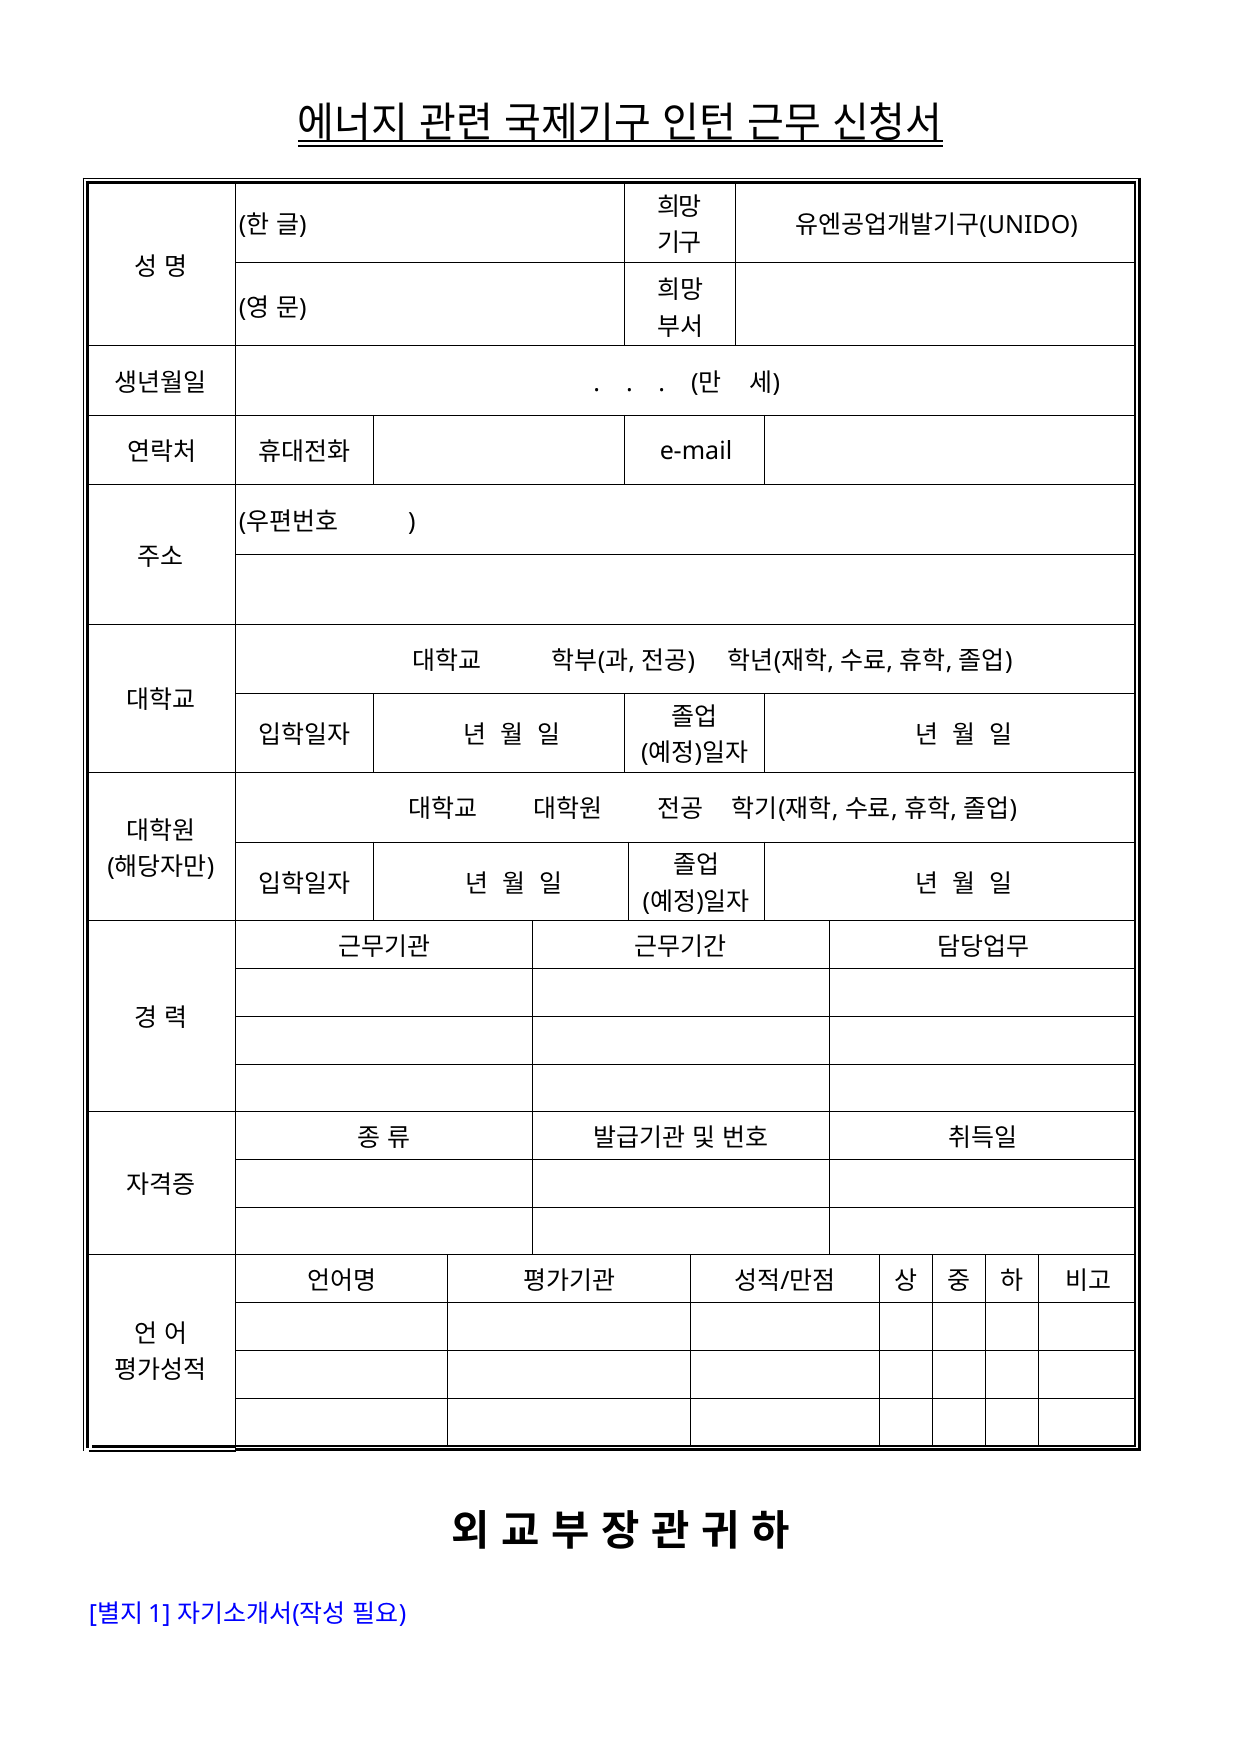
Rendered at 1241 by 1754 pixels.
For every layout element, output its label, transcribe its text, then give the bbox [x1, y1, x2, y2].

table_cell 주소 [89, 485, 235, 623]
table_cell 경 력 [89, 921, 235, 1111]
text 외 교 부 장 관 귀 하 [89, 1497, 1152, 1557]
table_cell 생년월일 [89, 346, 235, 415]
table_cell 성적/만점 [691, 1255, 879, 1302]
table_cell (우편번호 ) [236, 485, 1134, 554]
table_cell [448, 1303, 690, 1350]
table_cell 발급기관 및 번호 [533, 1112, 829, 1159]
table_cell [1039, 1399, 1134, 1445]
table_cell [830, 969, 1134, 1016]
table_cell 대학교 대학원 전공 학기(재학, 수료, 휴학, 졸업) [236, 773, 1134, 842]
table_cell [986, 1303, 1038, 1350]
table_header 희망 기구 [625, 184, 735, 262]
table_cell 상 [880, 1255, 932, 1302]
table_cell [933, 1303, 985, 1350]
table_cell 년 월 일 [374, 694, 624, 772]
table_cell 담당업무 [830, 921, 1134, 968]
table_cell [448, 1399, 690, 1445]
table_cell 대학교 [89, 625, 235, 772]
table_cell 종 류 [236, 1112, 532, 1159]
table_cell 졸업 (예정)일자 [629, 843, 764, 920]
text [별지1] 자기소개서(작성 필요) [89, 1593, 1152, 1629]
table_cell [236, 969, 532, 1016]
table_cell [236, 555, 1134, 623]
table_cell 근무기간 [533, 921, 829, 968]
table_cell 년 월 일 [765, 843, 1134, 920]
table_cell [236, 1160, 532, 1207]
table_cell 년 월 일 [765, 694, 1134, 772]
table_header 유엔공업개발기구(UNIDO) [736, 184, 1134, 262]
table_cell [986, 1351, 1038, 1397]
table_cell [880, 1351, 932, 1397]
table_cell [374, 416, 624, 484]
table_cell [691, 1303, 879, 1350]
table_cell 언 어 평가성적 [89, 1255, 235, 1445]
table_cell [691, 1351, 879, 1397]
table_cell 대학교 학부(과, 전공) 학년(재학, 수료, 휴학, 졸업) [236, 625, 1134, 693]
table_cell 언어명 [236, 1255, 447, 1302]
table_cell 입학일자 [236, 694, 373, 772]
table_cell [986, 1399, 1038, 1445]
table_cell [533, 1065, 829, 1111]
table_cell [691, 1399, 879, 1445]
table_cell [736, 263, 1134, 345]
table_cell 자격증 [89, 1112, 235, 1254]
table_cell [933, 1351, 985, 1397]
table_cell 입학일자 [236, 843, 373, 920]
table_cell . . . (만 세) [236, 346, 1134, 415]
table_cell [448, 1351, 690, 1397]
text 에너지 관련 국제기구 인턴 근무 신청서 [89, 89, 1152, 149]
table_cell 연락처 [89, 416, 235, 484]
table_cell 졸업 (예정)일자 [625, 694, 764, 772]
table_cell [1039, 1351, 1134, 1397]
table_cell [533, 1017, 829, 1063]
table_cell [236, 1017, 532, 1063]
table_cell 중 [933, 1255, 985, 1302]
table_cell 근무기관 [236, 921, 532, 968]
table_cell [830, 1065, 1134, 1111]
table_cell 비고 [1039, 1255, 1134, 1302]
table_cell [830, 1208, 1134, 1254]
table_cell [765, 416, 1134, 484]
table_cell [236, 1399, 447, 1445]
table_cell [830, 1160, 1134, 1207]
table_cell (영 문) [236, 263, 624, 345]
table_cell [236, 1065, 532, 1111]
table_cell [880, 1399, 932, 1445]
table_cell [236, 1208, 532, 1254]
table_cell [236, 1351, 447, 1397]
table_cell 휴대전화 [236, 416, 373, 484]
table_cell e-mail [625, 416, 764, 484]
table_cell [533, 1160, 829, 1207]
table_cell 평가기관 [448, 1255, 690, 1302]
table_cell [533, 969, 829, 1016]
table_cell 대학원 (해당자만) [89, 773, 235, 920]
table_header (한 글) [236, 184, 624, 262]
table_cell [933, 1399, 985, 1445]
table_cell [880, 1303, 932, 1350]
table_cell 희망 부서 [625, 263, 735, 345]
table_cell 년 월 일 [374, 843, 628, 920]
table_cell 취득일 [830, 1112, 1134, 1159]
table_cell [236, 1303, 447, 1350]
table_cell 하 [986, 1255, 1038, 1302]
table_header 성 명 [89, 184, 235, 345]
table_cell [533, 1208, 829, 1254]
table_cell [1039, 1303, 1134, 1350]
table_cell [830, 1017, 1134, 1063]
